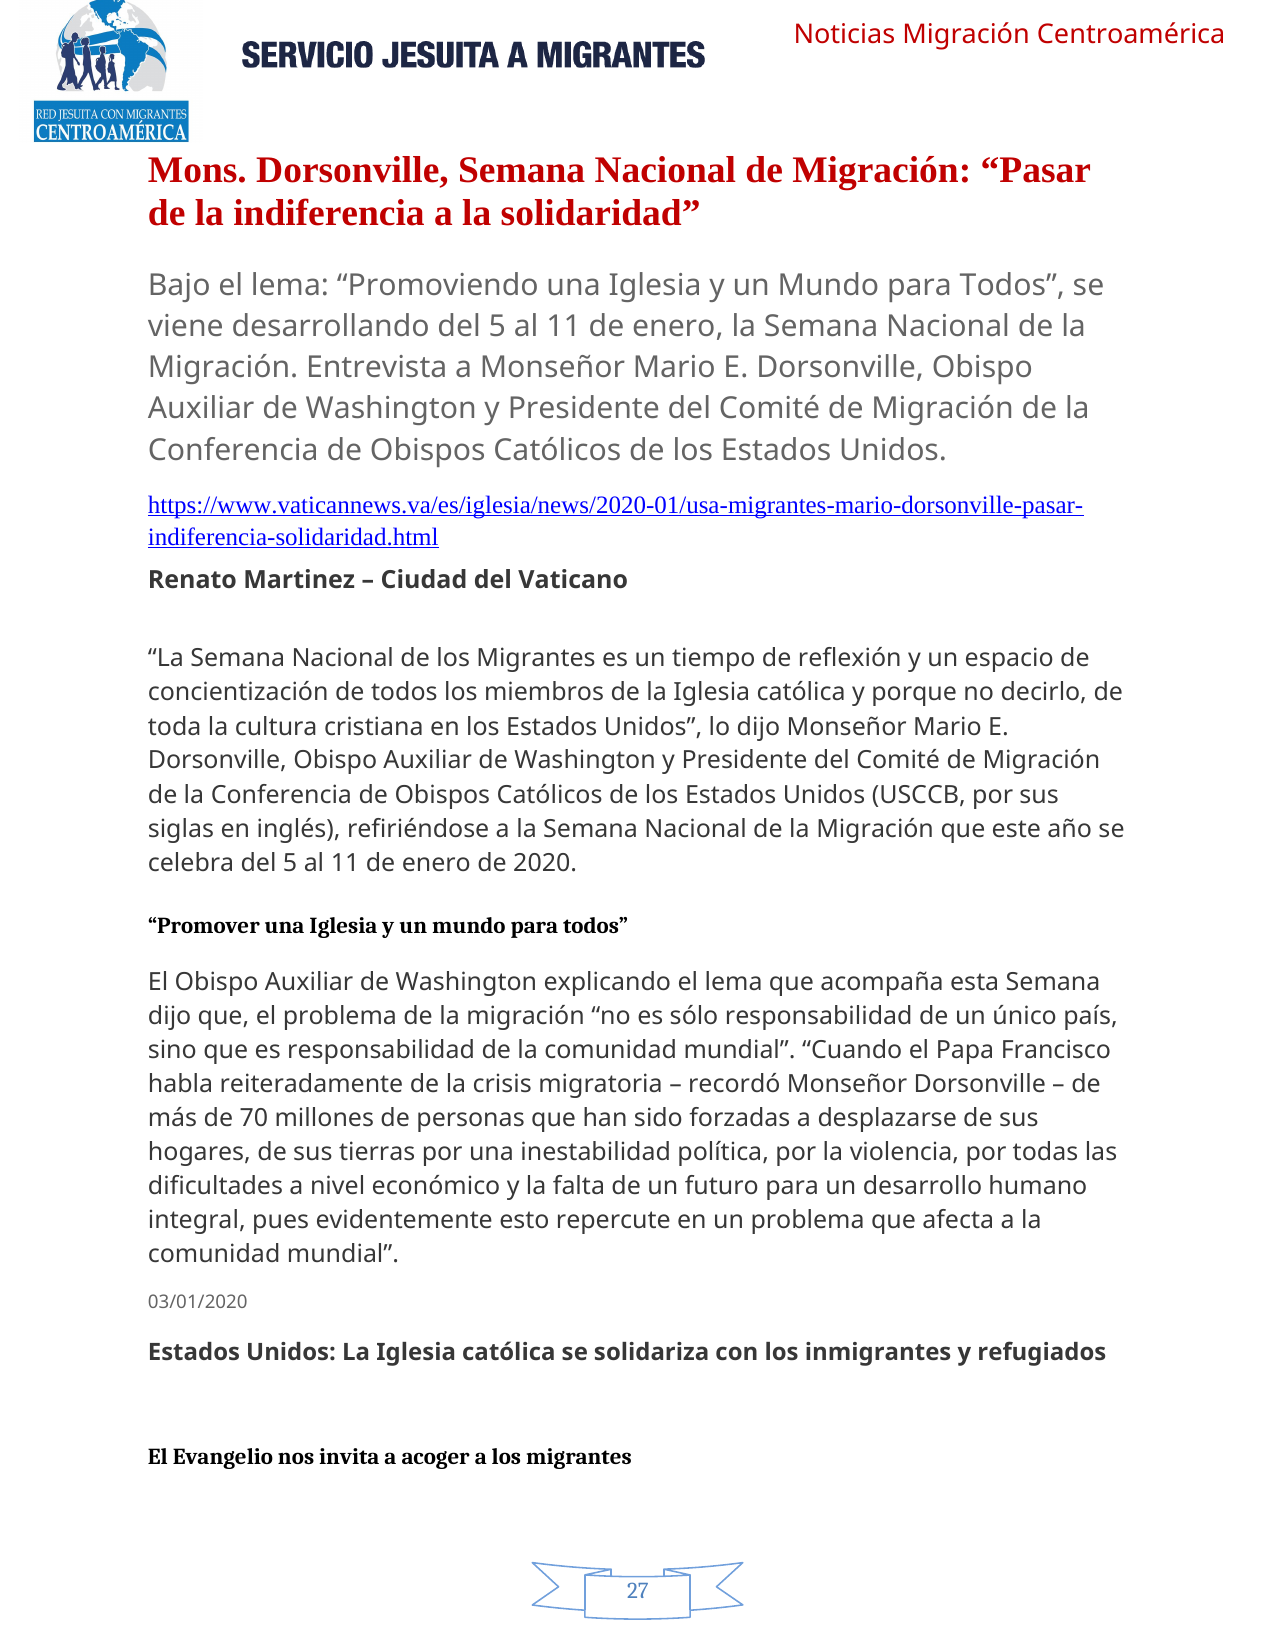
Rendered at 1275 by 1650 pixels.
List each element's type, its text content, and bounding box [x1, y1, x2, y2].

text El Obispo Auxiliar de Washington explicando el lema que acompaña esta Semana dijo que, el problema de la migración “no es sólo responsabilidad de un único país, sino que es responsabilidad de la comunidad mundial”. “Cuando el Papa Francisco habla reiteradamente de la crisis migratoria – recordó Monseñor Dorsonville – de más de 70 millones de personas que han sido forzadas a desplazarse de sus hogares, de sus tierras por una inestabilidad política, por la violencia, por todas las dificultades a nivel económico y la falta de un futuro para un desarrollo humano integral, pues evidentemente esto repercute en un problema que afecta a la comunidad mundial”. [148, 963, 1127, 1270]
text Renato Martinez – Ciudad del Vaticano [148, 552, 1127, 596]
picture [221, 26, 731, 83]
text Bajo el lema: “Promoviendo una Iglesia y un Mundo para Todos”, se viene desarrollando del 5 al 11 de enero, la Semana Nacional de la Migración. Entrevista a Monseñor Mario E. Dorsonville, Obispo Auxiliar de Washington y Presidente del Comité de Migración de la Conferencia de Obispos Católicos de los Estados Unidos. [148, 263, 1127, 469]
text https://www.vaticannews.va/es/iglesia/news/2020-01/usa-migrantes-mario-dorsonville-pasar-indiferencia-solidaridad.html [148, 490, 1127, 552]
text “La Semana Nacional de los Migrantes es un tiempo de reflexión y un espacio de concientización de todos los miembros de la Iglesia católica y porque no decirlo, de toda la cultura cristiana en los Estados Unidos”, lo dijo Monseñor Mario E. Dorsonville, Obispo Auxiliar de Washington y Presidente del Comité de Migración de la Conferencia de Obispos Católicos de los Estados Unidos (USCCB, por sus siglas en inglés), refiriéndose a la Semana Nacional de la Migración que este año se celebra del 5 al 11 de enero de 2020. [148, 640, 1127, 878]
text “Promover una Iglesia y un mundo para todos” [148, 912, 1127, 939]
picture [18, 0, 204, 143]
text El Evangelio nos invita a acoger a los migrantes [148, 1444, 1127, 1470]
text Estados Unidos: La Iglesia católica se solidariza con los inmigrantes y refugiados [148, 1335, 1127, 1367]
subtitle Mons. Dorsonville, Semana Nacional de Migración: “Pasar de la indiferencia a la solidaridad” [148, 148, 1127, 234]
text 03/01/2020 [148, 1270, 1127, 1314]
